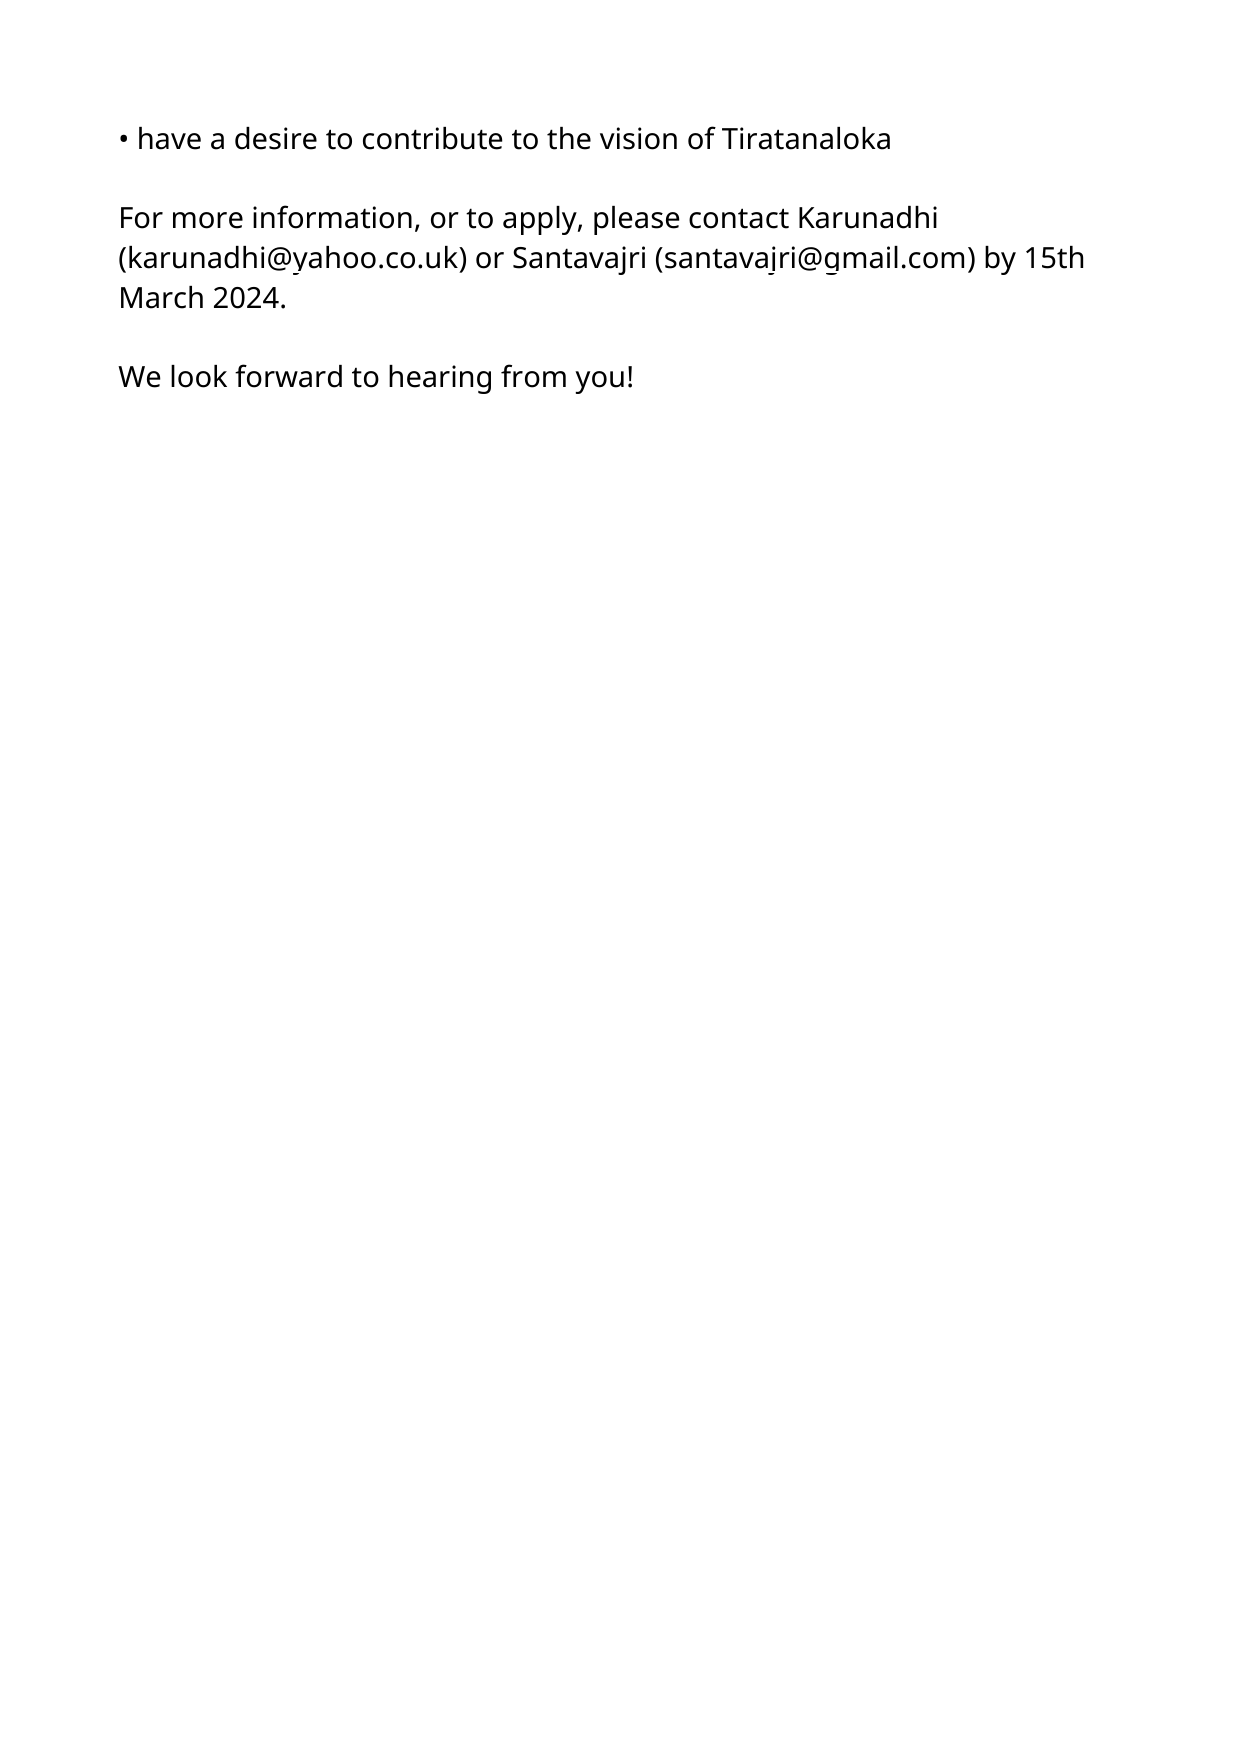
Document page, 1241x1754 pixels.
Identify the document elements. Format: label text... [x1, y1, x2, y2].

text • have a desire to contribute to the vision of Tiratanaloka [118, 118, 1122, 158]
text For more information, or to apply, please contact Karunadhi (karunadhi@yahoo.co.uk) or Santavajri (santavajri@gmail.com) by 15th March 2024. [118, 197, 1122, 317]
text We look forward to hearing from you! [118, 356, 1122, 396]
